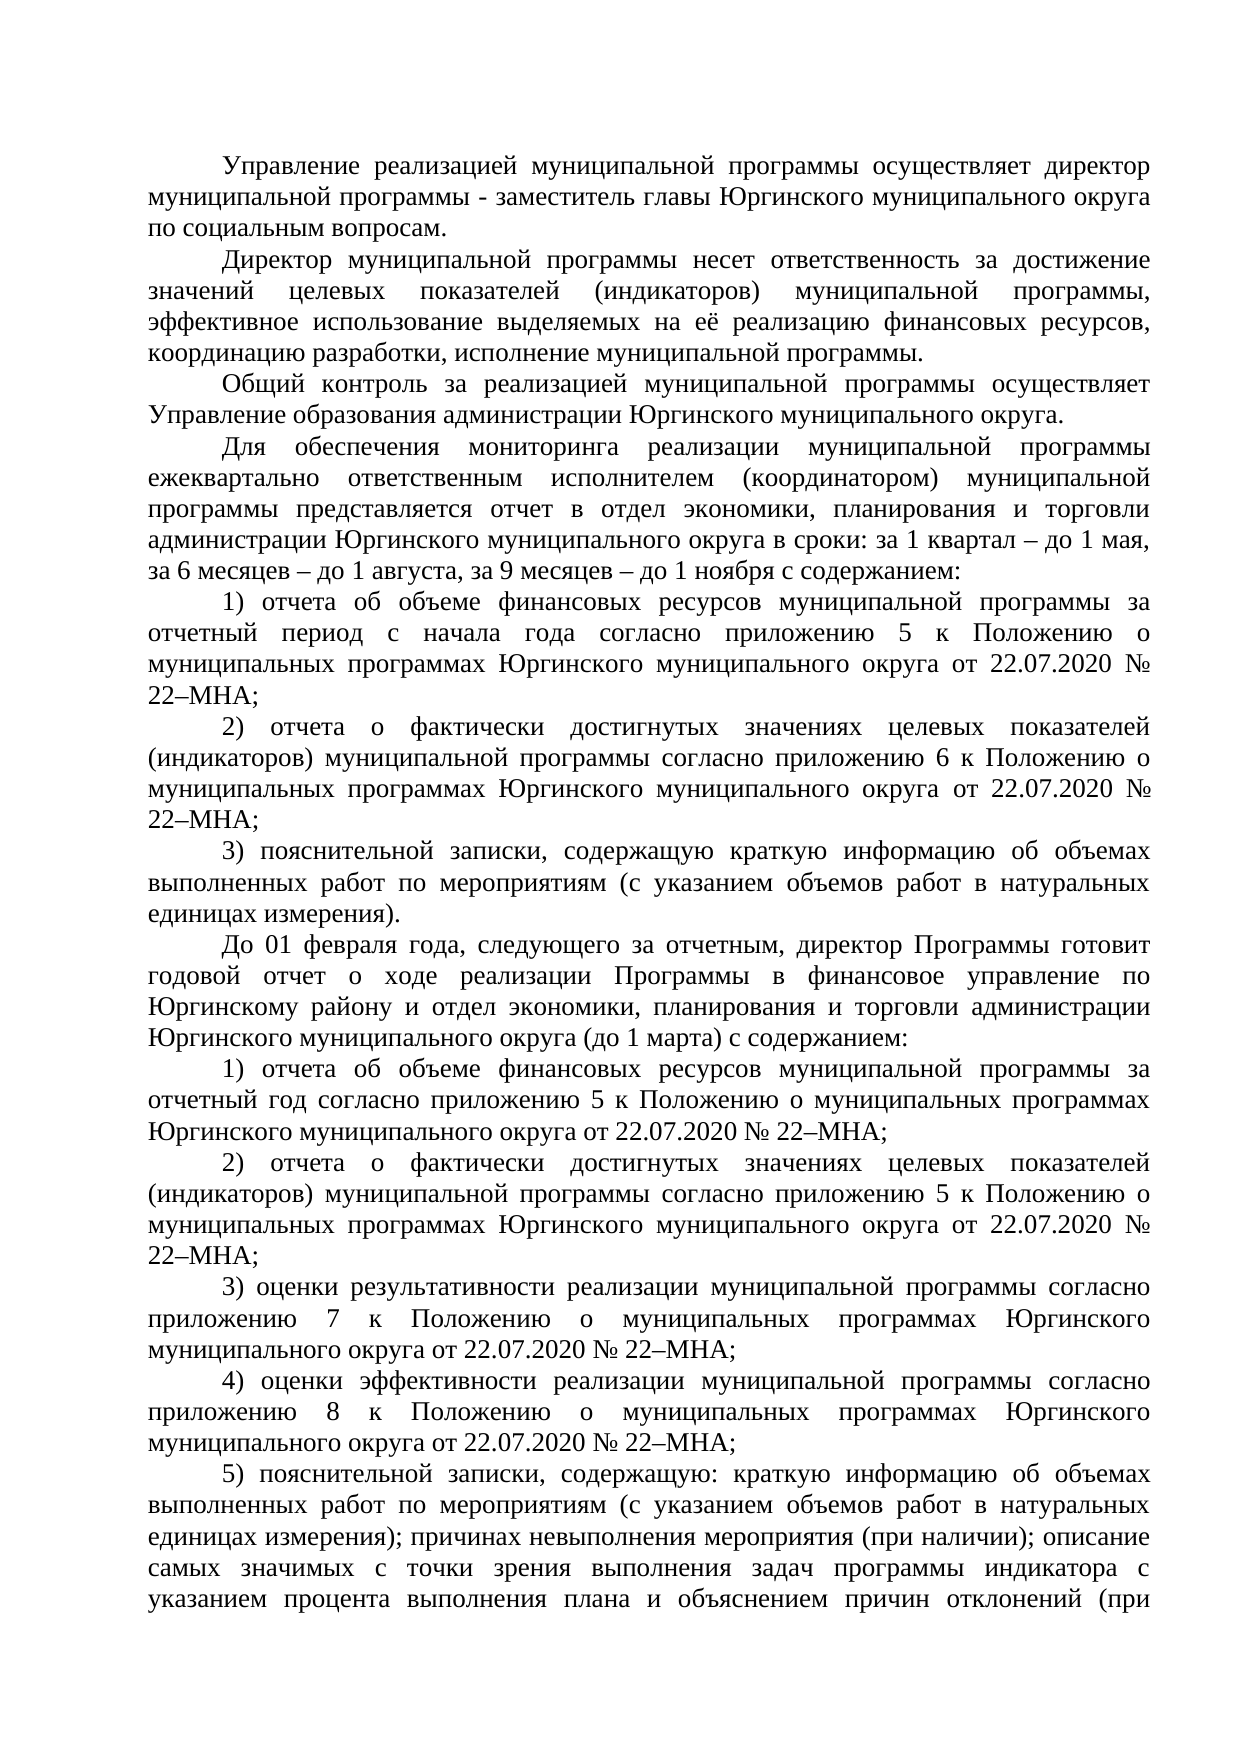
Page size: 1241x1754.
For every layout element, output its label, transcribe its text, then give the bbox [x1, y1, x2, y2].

text До 01 февраля года, следующего за отчетным, директор Программы готовит годовой отчет о ходе реализации Программы в финансовое управление по Юргинскому району и отдел экономики, планирования и торговли администрации Юргинского муниципального округа (до 1 марта) с содержанием: [148, 928, 1152, 1052]
text 3) пояснительной записки, содержащую краткую информацию об объемах выполненных работ по мероприятиям (с указанием объемов работ в натуральных единицах измерения). [148, 834, 1152, 928]
text 3) оценки результативности реализации муниципальной программы согласно приложению 7 к Положению о муниципальных программах Юргинского муниципального округа от 22.07.2020 № 22–МНА; [148, 1271, 1152, 1364]
text 2) отчета о фактически достигнутых значениях целевых показателей (индикаторов) муниципальной программы согласно приложению 5 к Положению о муниципальных программах Юргинского муниципального округа от 22.07.2020 № 22–МНА; [148, 1146, 1152, 1271]
text 1) отчета об объеме финансовых ресурсов муниципальной программы за отчетный период с начала года согласно приложению 5 к Положению о муниципальных программах Юргинского муниципального округа от 22.07.2020 № 22–МНА; [148, 585, 1152, 710]
text 2) отчета о фактически достигнутых значениях целевых показателей (индикаторов) муниципальной программы согласно приложению 6 к Положению о муниципальных программах Юргинского муниципального округа от 22.07.2020 № 22–МНА; [148, 710, 1152, 834]
text 4) оценки эффективности реализации муниципальной программы согласно приложению 8 к Положению о муниципальных программах Юргинского муниципального округа от 22.07.2020 № 22–МНА; [148, 1364, 1152, 1457]
text 1) отчета об объеме финансовых ресурсов муниципальной программы за отчетный год согласно приложению 5 к Положению о муниципальных программах Юргинского муниципального округа от 22.07.2020 № 22–МНА; [148, 1052, 1152, 1146]
text Директор муниципальной программы несет ответственность за достижение значений целевых показателей (индикаторов) муниципальной программы, эффективное использование выделяемых на её реализацию финансовых ресурсов, координацию разработки, исполнение муниципальной программы. [148, 243, 1152, 367]
text Общий контроль за реализацией муниципальной программы осуществляет Управление образования администрации Юргинского муниципального округа. [148, 367, 1152, 429]
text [148, 1457, 1152, 1613]
text Управление реализацией муниципальной программы осуществляет директор муниципальной программы - заместитель главы Юргинского муниципального округа по социальным вопросам. [148, 149, 1152, 243]
text Для обеспечения мониторинга реализации муниципальной программы ежеквартально ответственным исполнителем (координатором) муниципальной программы представляется отчет в отдел экономики, планирования и торговли администрации Юргинского муниципального округа в сроки: за 1 квартал – до 1 мая, за 6 месяцев – до 1 августа, за 9 месяцев – до 1 ноября с содержанием: [148, 429, 1152, 585]
